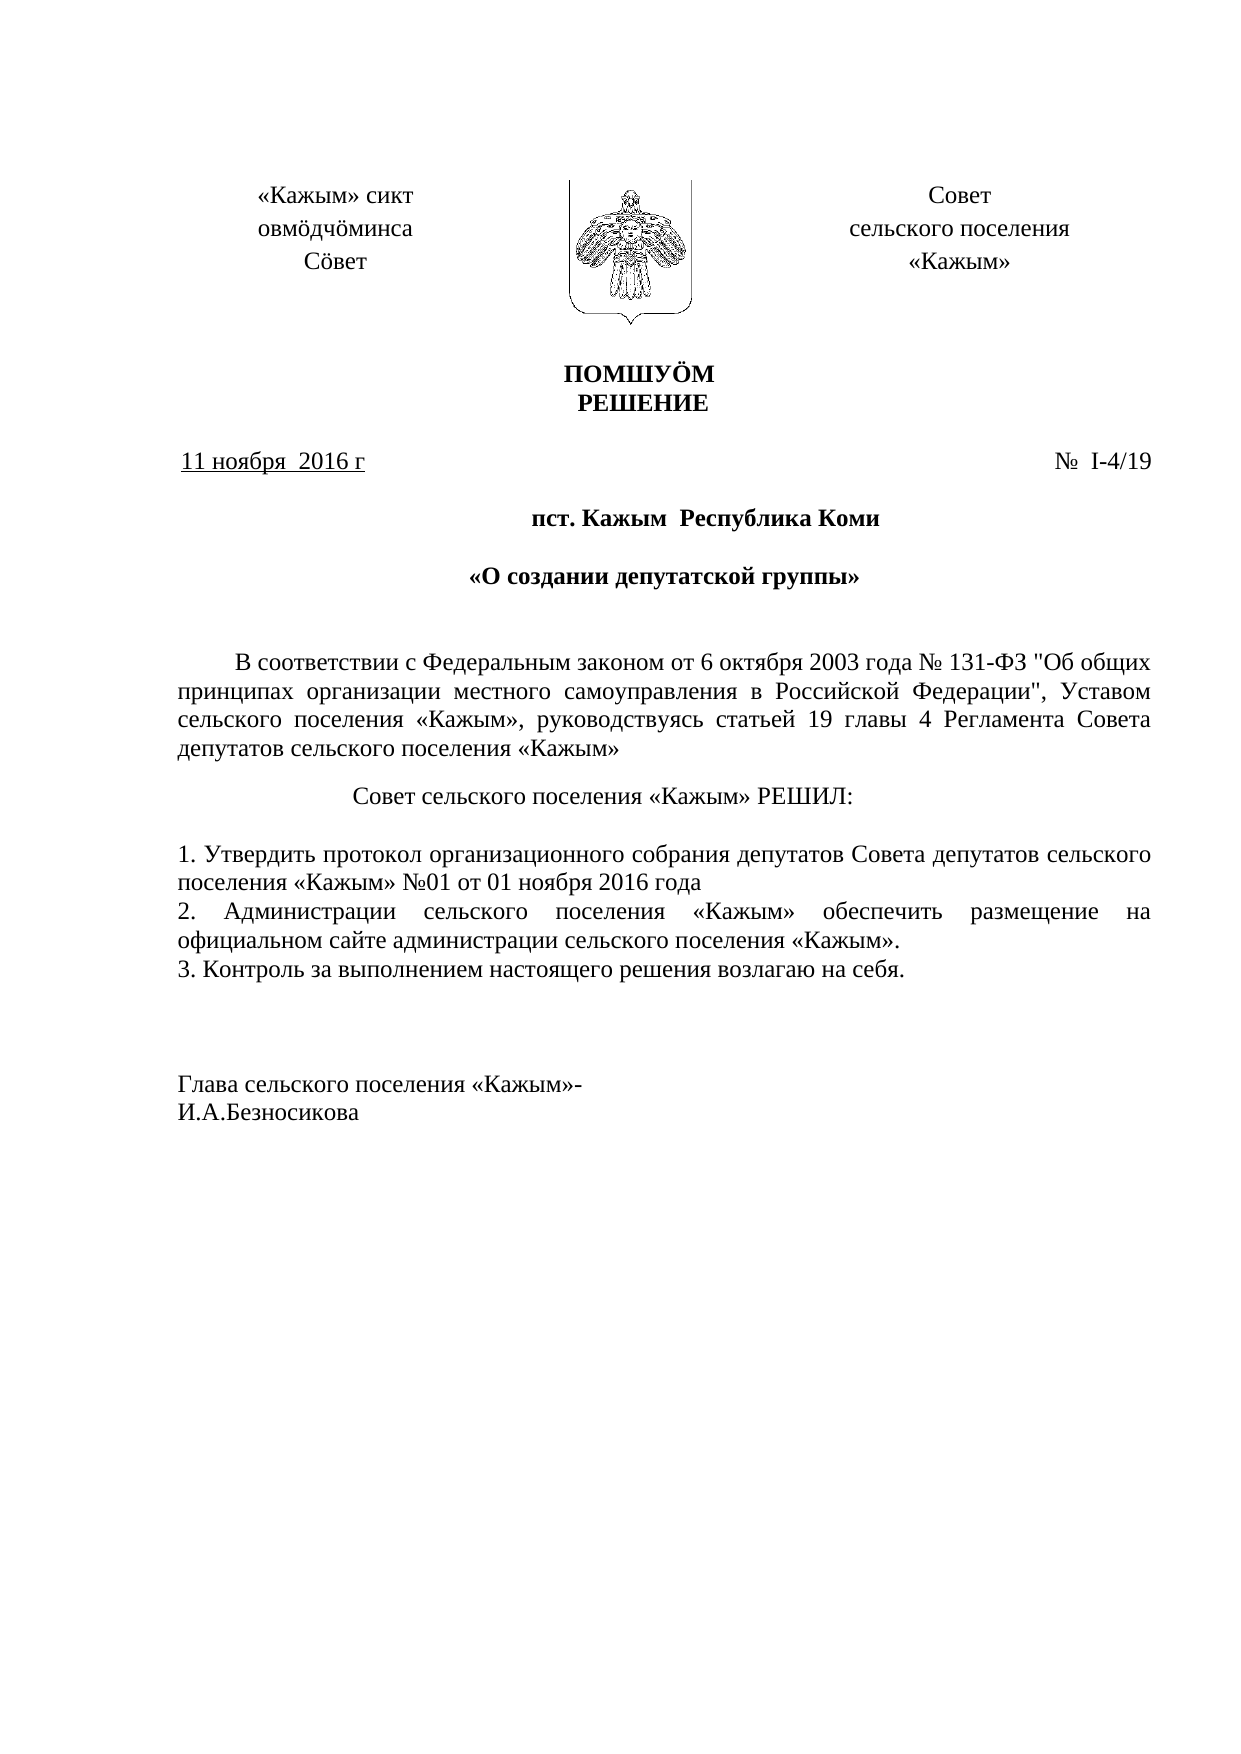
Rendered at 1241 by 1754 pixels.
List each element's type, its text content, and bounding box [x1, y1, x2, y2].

title пст. Кажым Республика Коми [177, 503, 1152, 532]
table_header [487, 147, 773, 331]
title В соответствии с Федеральным законом от 6 октября 2003 года № 131-ФЗ "Об общих принципах организации местного самоуправления в Российской Федерации", Уставом сельского поселения «Кажым», руководствуясь статьей 19 главы 4 Регламента Совета депутатов сельского поселения «Кажым» [177, 647, 1152, 762]
title «О создании депутатской группы» [177, 561, 1152, 589]
text 11 ноября 2016 г № І-4/19 [177, 446, 1152, 474]
title 1. Утвердить протокол организационного собрания депутатов Совета депутатов сельского поселения «Кажым» №01 от 01 ноября 2016 года [177, 839, 1152, 896]
text Глава сельского поселения «Кажым»- И.А.Безносикова [177, 1069, 1152, 1126]
table_header Совет сельского поселения «Кажым» [773, 147, 1146, 331]
title 2. Администрации сельского поселения «Кажым» обеспечить размещение на официальном сайте администрации сельского поселения «Кажым». [177, 896, 1152, 954]
title Совет сельского поселения «Кажым» РЕШИЛ: [177, 781, 1152, 810]
title 3. Контроль за выполнением настоящего решения возлагаю на себя. [177, 954, 1152, 982]
picture [563, 180, 698, 327]
title ПОМШУÖМ [177, 359, 1152, 388]
table_header «Кажым» сикт овмöдчöминса Сöвет [183, 147, 487, 331]
title РЕШЕНИЕ [177, 388, 1152, 417]
